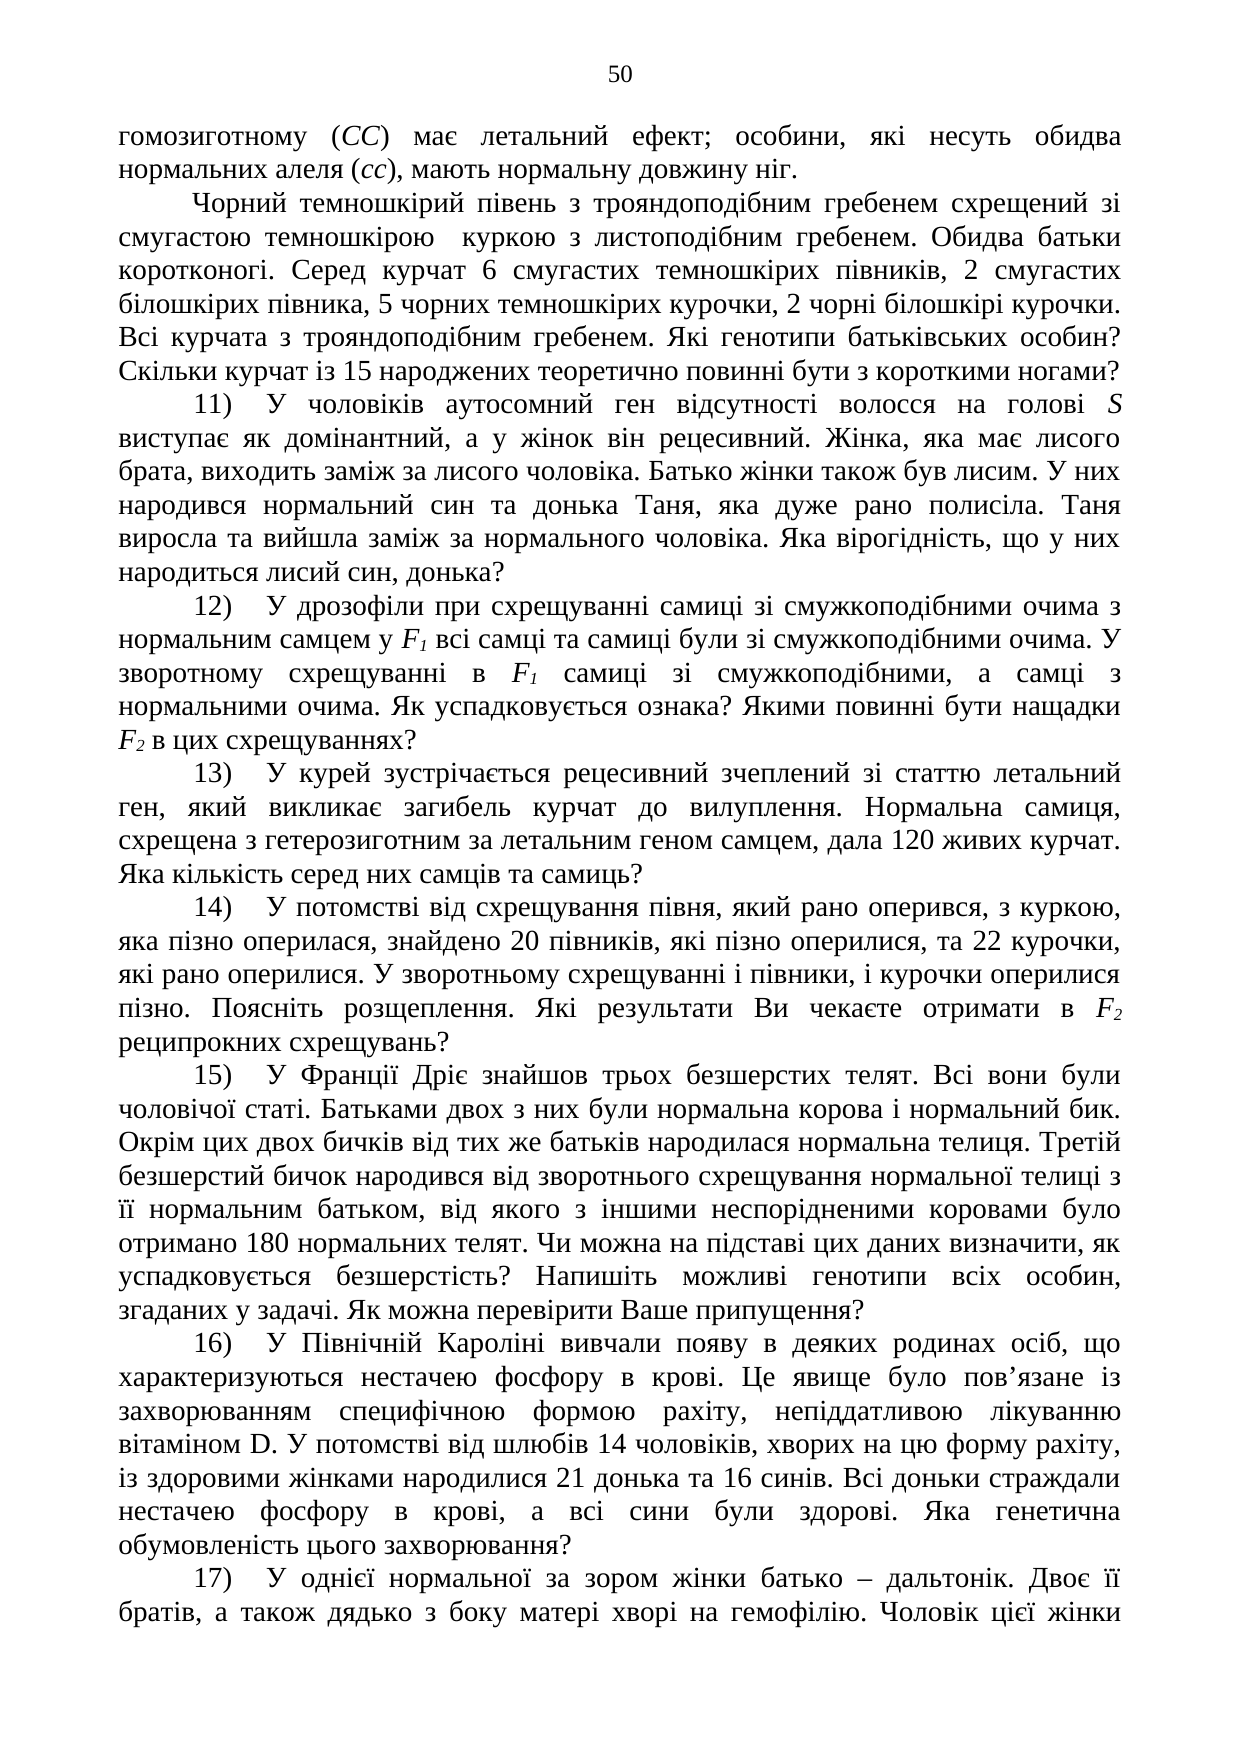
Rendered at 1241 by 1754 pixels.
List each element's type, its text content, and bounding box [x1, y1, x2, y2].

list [118, 118, 1122, 185]
list У Франції Дріє знайшов трьох безшерстих телят. Всі вони були чоловічої статі. Батьками двох з них були нормальна корова і нормальний бик. Окрім цих двох бичків від тих же батьків народилася нормальна телиця. Третій безшерстий бичок народився від зворотнього схрещування нормальної телиці з її нормальним батьком, від якого з іншими неспорідненими коровами було отримано 180 нормальних телят. Чи можна на підставі цих даних визначити, як успадковується безшерстість? Напишіть можливі генотипи всіх особин, згаданих у задачі. Як можна перевірити Ваше припущення? [118, 1057, 1122, 1326]
text Чорний темношкірий півень з трояндоподібним гребенем схрещений зі смугастою темношкірою куркою з листоподібним гребенем. Обидва батьки коротконогі. Серед курчат 6 смугастих темношкірих півників, 2 смугастих білошкірих півника, 5 чорних темношкірих курочки, 2 чорні білошкірі курочки. Всі курчата з трояндоподібним гребенем. Які генотипи батьківських особин? Скільки курчат із 15 народжених теоретично повинні бути з короткими ногами? [118, 185, 1122, 386]
list У Північній Кароліні вивчали появу в деяких родинах осіб, що характеризуються нестачею фосфору в крові. Це явище було пов’язане із захворюванням специфічною формою рахіту, непіддатливою лікуванню вітаміном D. У потомстві від шлюбів 14 чоловіків, хворих на цю форму рахіту, із здоровими жінками народилися 21 донька та 16 синів. Всі доньки страждали нестачею фосфору в крові, а всі сини були здорові. Яка генетична обумовленість цього захворювання? [118, 1326, 1122, 1560]
list У потомстві від схрещування півня, який рано оперився, з куркою, яка пізно оперилася, знайдено 20 півників, які пізно оперилися, та 22 курочки, які рано оперилися. У зворотньому схрещуванні і півники, і курочки оперилися пізно. Поясніть розщеплення. Які результати Ви чекаєте отримати в F2 реципрокних схрещувань? [118, 889, 1122, 1057]
list У курей зустрічається рецесивний зчеплений зі статтю летальний ген, який викликає загибель курчат до вилуплення. Нормальна самиця, схрещена з гетерозиготним за летальним геном самцем, дала 120 живих курчат. Яка кількість серед них самців та самиць? [118, 755, 1122, 889]
list У чоловіків аутосомний ген відсутності волосся на голові S виступає як домінантний, а у жінок він рецесивний. Жінка, яка має лисого брата, виходить заміж за лисого чоловіка. Батько жінки також був лисим. У них народився нормальний син та донька Таня, яка дуже рано полисіла. Таня виросла та вийшла заміж за нормального чоловіка. Яка вірогідність, що у них народиться лисий син, донька? [118, 386, 1122, 588]
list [118, 1560, 1122, 1627]
list У дрозофіли при схрещуванні самиці зі смужкоподібними очима з нормальним самцем у F1 всі самці та самиці були зі смужкоподібними очима. У зворотному схрещуванні в F1 самиці зі смужкоподібними, а самці з нормальними очима. Як успадковується ознака? Якими повинні бути нащадки F2 в цих схрещуваннях? [118, 588, 1122, 755]
